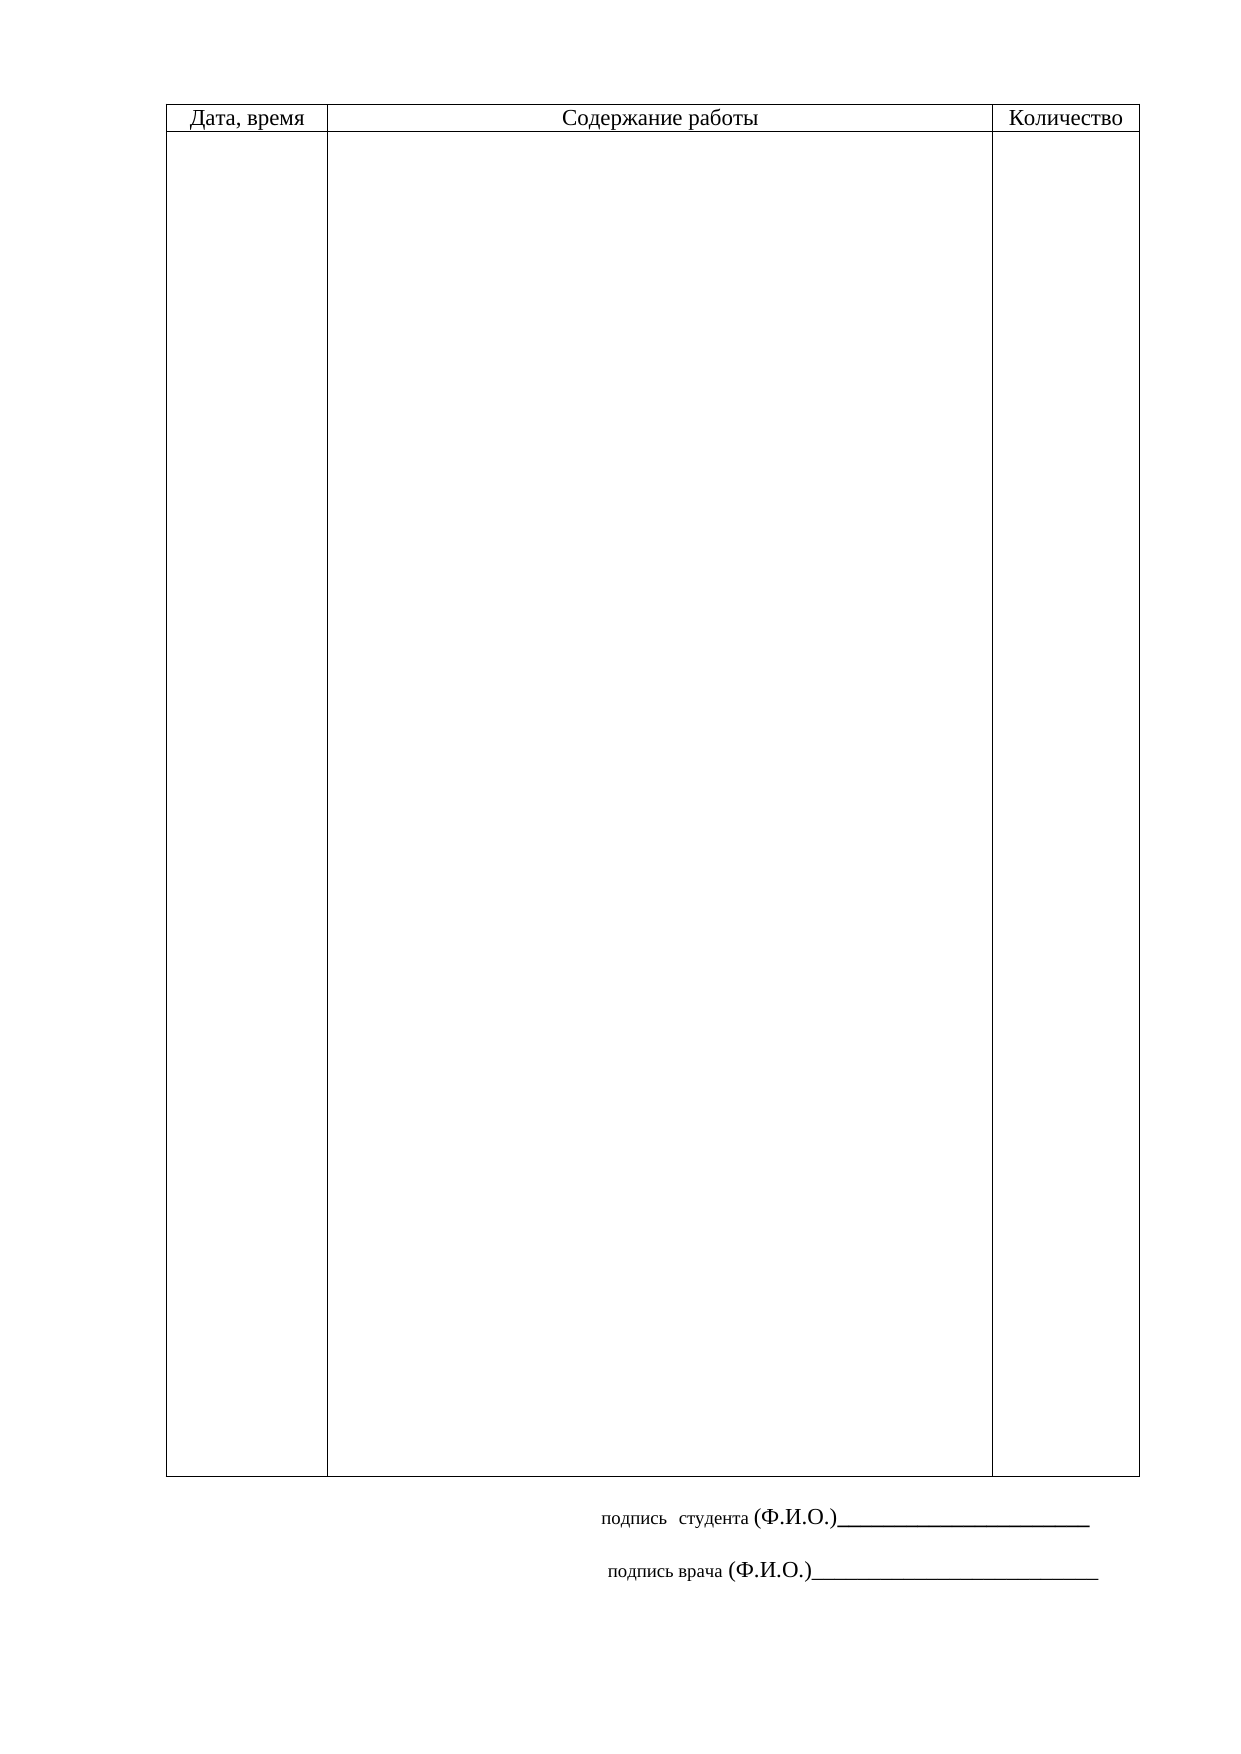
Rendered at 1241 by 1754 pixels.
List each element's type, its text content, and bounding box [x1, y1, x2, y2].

table_header Количество [993, 105, 1139, 131]
text подпись врача (Ф.И.О.)_________________________ [177, 1556, 1181, 1582]
table_header Дата, время [167, 105, 327, 131]
table_header Содержание работы [328, 105, 992, 131]
table_cell [167, 132, 327, 1476]
table_cell [328, 132, 992, 1476]
text подпись студента (Ф.И.О.)______________________ [177, 1503, 1181, 1530]
table_cell [993, 132, 1139, 1476]
